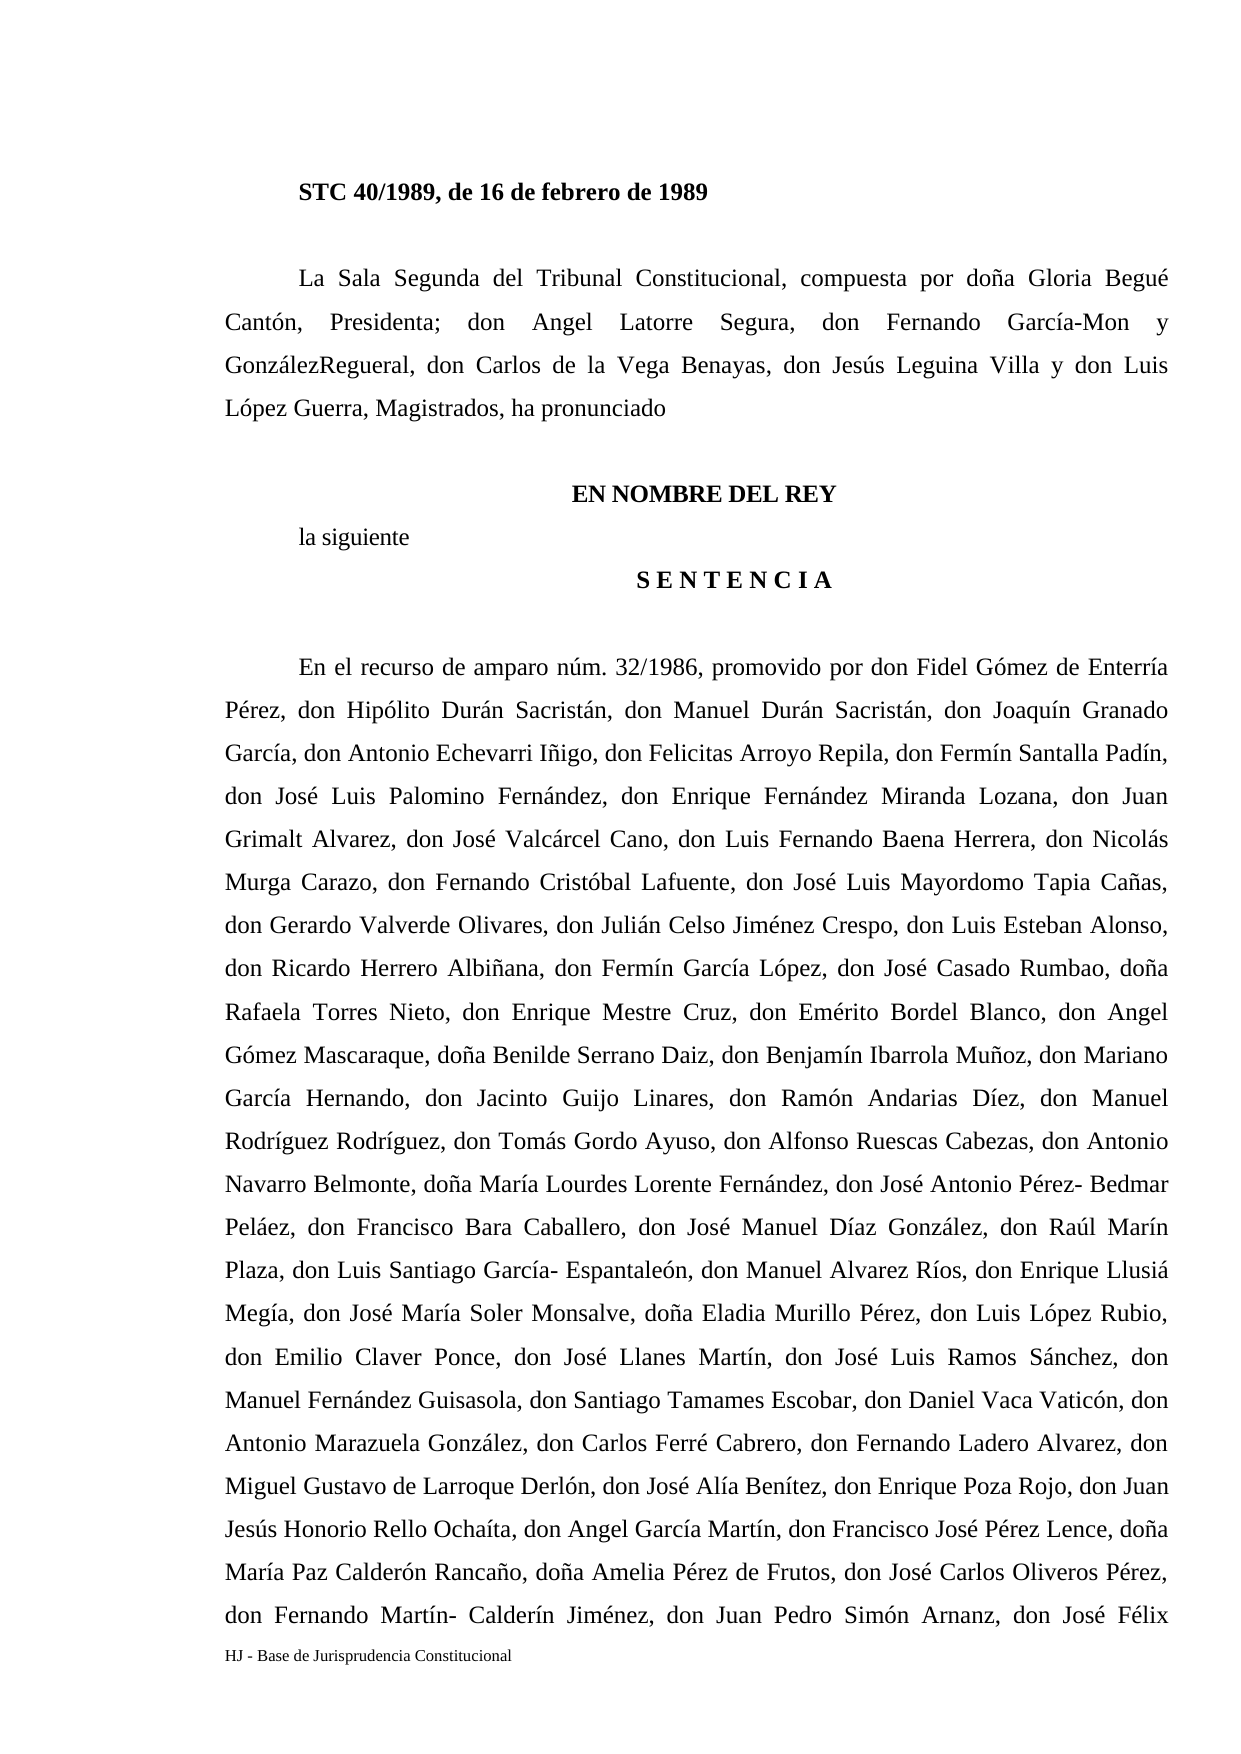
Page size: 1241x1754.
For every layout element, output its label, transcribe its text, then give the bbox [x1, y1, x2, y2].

text STC 40/1989, de 16 de febrero de 1989 [224, 177, 1169, 206]
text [224, 652, 1169, 1629]
text La Sala Segunda del Tribunal Constitucional, compuesta por doña Gloria Begué Cantón, Presidenta; don Angel Latorre Segura, don Fernando García-Mon y GonzálezRegueral, don Carlos de la Vega Benayas, don Jesús Leguina Villa y don Luis López Guerra, Magistrados, ha pronunciado [224, 263, 1169, 422]
text S E N T E N C I A [224, 565, 1169, 594]
text la siguiente [224, 522, 1110, 551]
text EN NOMBRE DEL REY [224, 479, 1110, 508]
